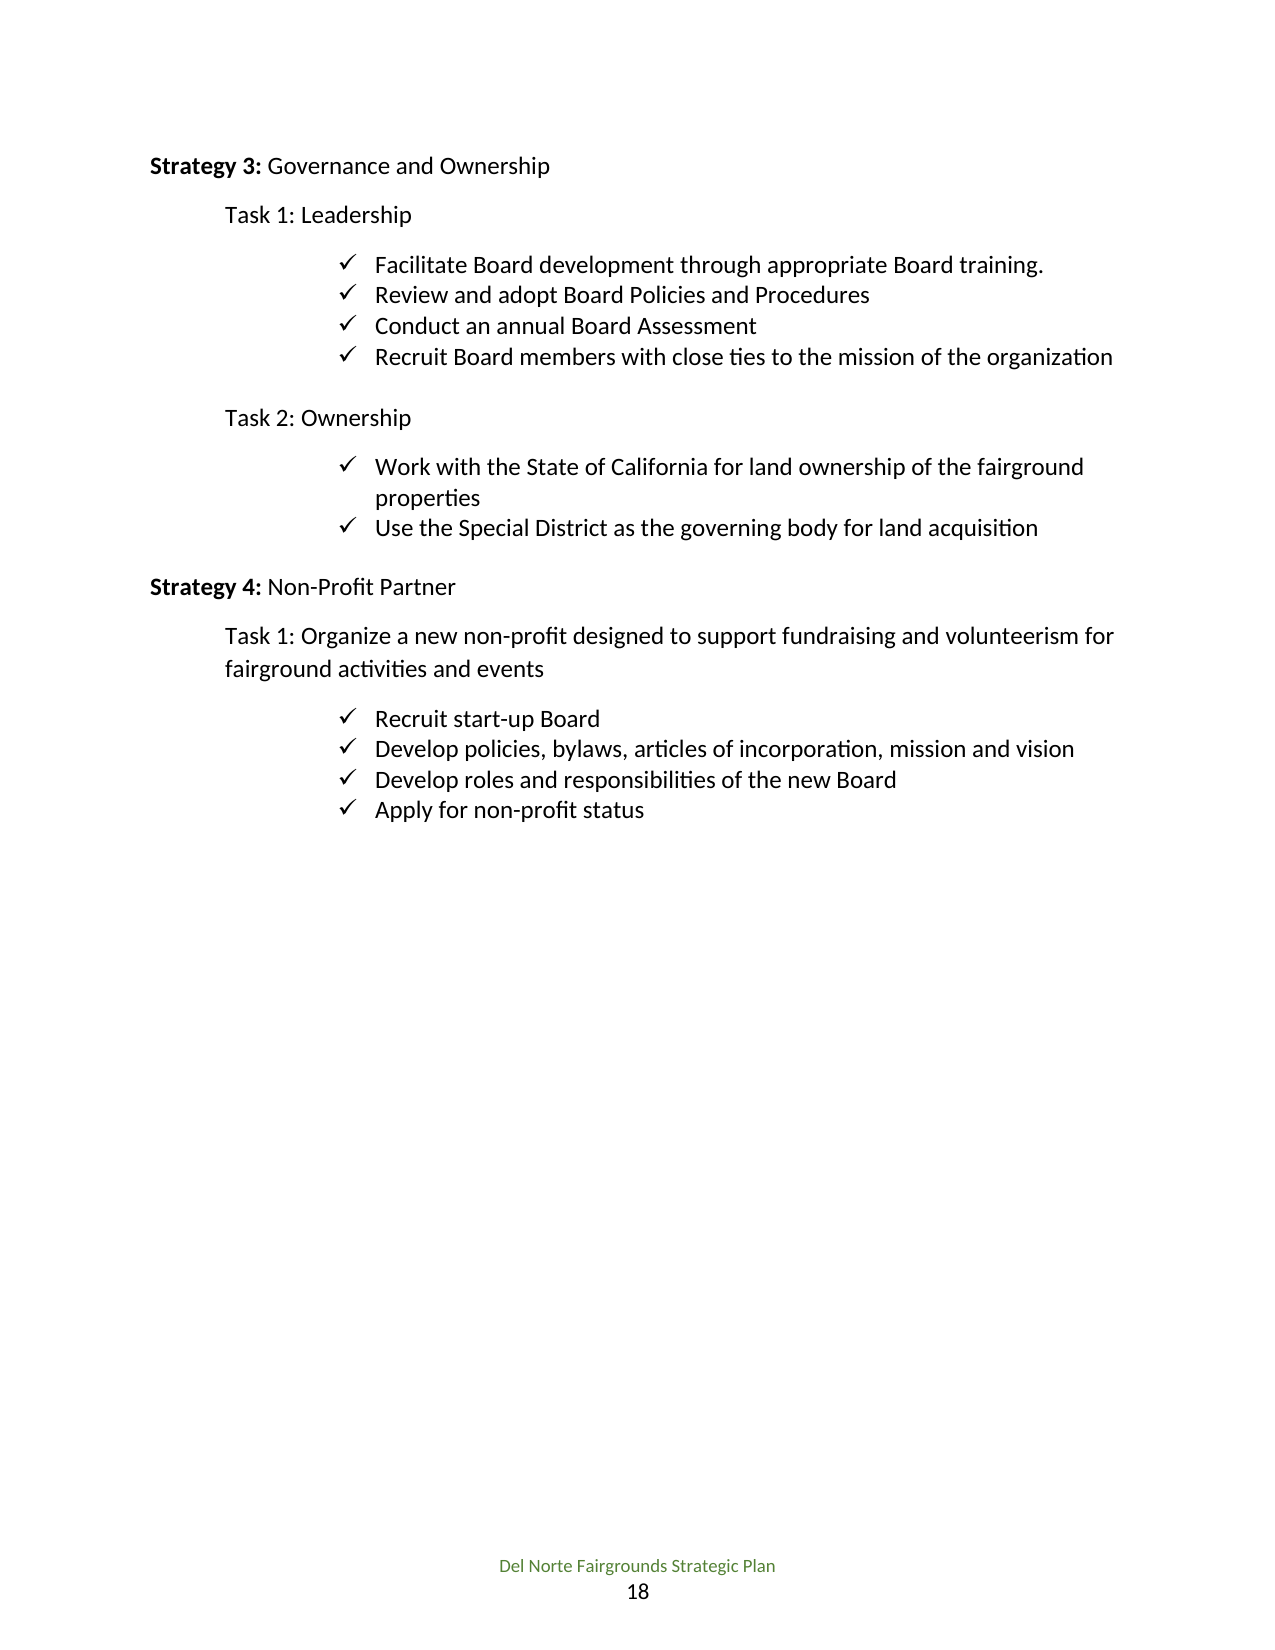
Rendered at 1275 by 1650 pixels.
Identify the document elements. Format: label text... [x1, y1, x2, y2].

text Task 1: Organize a new non-profit designed to support fundraising and volunteerism for fairground activities and events [225, 621, 1125, 684]
text Strategy 3: Governance and Ownership [150, 150, 1125, 181]
list Use the Special District as the governing body for land acquisition [337, 512, 1125, 571]
list Develop roles and responsibilities of the new Board [337, 764, 1125, 794]
text Task 1: Leadership [225, 199, 1125, 230]
text Strategy 4: Non-Profit Partner [150, 571, 1125, 601]
list Facilitate Board development through appropriate Board training. [337, 249, 1125, 280]
list Recruit Board members with close ties to the mission of the organization [337, 341, 1125, 371]
list Apply for non-profit status [337, 794, 1125, 825]
list Conduct an annual Board Assessment [337, 310, 1125, 341]
list Recruit start-up Board [337, 703, 1125, 733]
list Develop policies, bylaws, articles of incorporation, mission and vision [337, 733, 1125, 764]
text Task 2: Ownership [150, 402, 1125, 432]
list Work with the State of California for land ownership of the fairground properties [337, 451, 1125, 512]
list Review and adopt Board Policies and Procedures [337, 280, 1125, 310]
